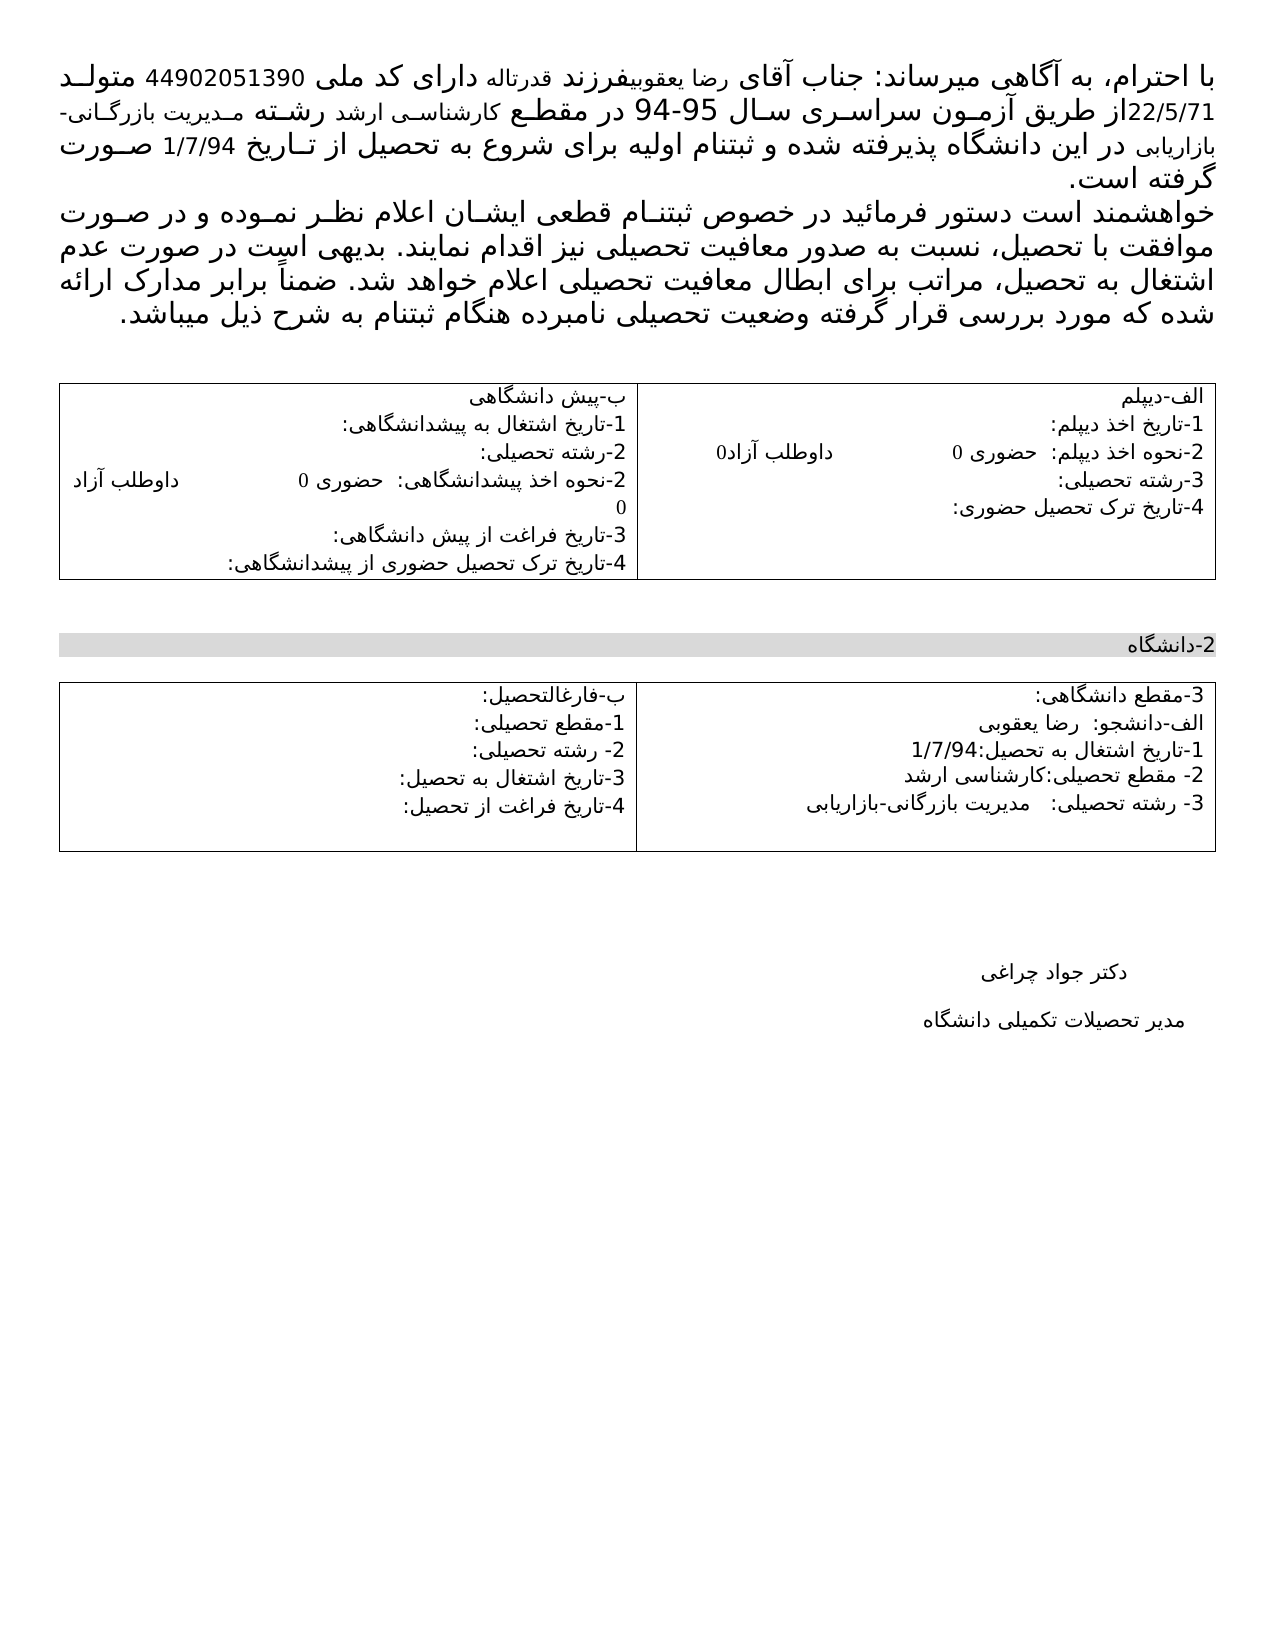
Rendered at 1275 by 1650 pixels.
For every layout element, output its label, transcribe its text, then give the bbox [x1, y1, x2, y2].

text با احترام، به آگاهی میرساند: جناب آقای رضا یعقوبیفرزند قدرتاله دارای کد ملی 44902051390 متولد 22/5/71از طریق آزمون سراسری سال 95-94 در مقطع کارشناسی ارشد رشته مدیریت بازرگانی-بازاریابی در این دانشگاه پذیرفته شده و ثبتنام اولیه برای شروع به تحصیل از تاریخ 1/7/94 صورت گرفته است. [59, 59, 1216, 195]
table_header الف-دیپلم 1-تاریخ اخذ دیپلم: 2-نحوه اخذ دیپلم: حضوری داوطلب آزاد 3-رشته تحصیلی: 4-تاریخ ترک تحصیل حضوری: [638, 384, 1215, 579]
text خواهشمند است دستور فرمائید در خصوص ثبتنام قطعی ایشان اعلام نظر نموده و در صورت موافقت با تحصیل، نسبت به صدور معافیت تحصیلی نیز اقدام نمایند. بدیهی است در صورت عدم اشتغال به تحصیل، مراتب برای ابطال معافیت تحصیلی اعلام خواهد شد. ضمناً برابر مدارک ارائه شده که مورد بررسی قرار گرفته وضعیت تحصیلی نامبرده هنگام ثبتنام به شرح ذیل میباشد. [59, 195, 1216, 331]
table_header 3-مقطع دانشگاهی: الف-دانشجو: رضا یعقوبی 1-تاریخ اشتغال به تحصیل:1/7/94 2- مقطع تحصیلی:کارشناسی ارشد 3- رشته تحصیلی: مدیریت بازرگانی-بازاریابی [637, 683, 1215, 851]
table_header ب-پیش دانشگاهی 1-تاریخ اشتغال به پیشدانشگاهی: 2-رشته تحصیلی: 2-نحوه اخذ پیشدانشگاهی: حضوری داوطلب آزاد 3-تاریخ فراغت از پیش دانشگاهی: 4-تاریخ ترک تحصیل حضوری از پیشدانشگاهی: [60, 384, 637, 579]
table_header ب-فارغالتحصیل: 1-مقطع تحصیلی: 2- رشته تحصیلی: 3-تاریخ اشتغال به تحصیل: 4-تاریخ فراغت از تحصیل: [60, 683, 636, 851]
text 2-دانشگاه [59, 633, 1216, 657]
